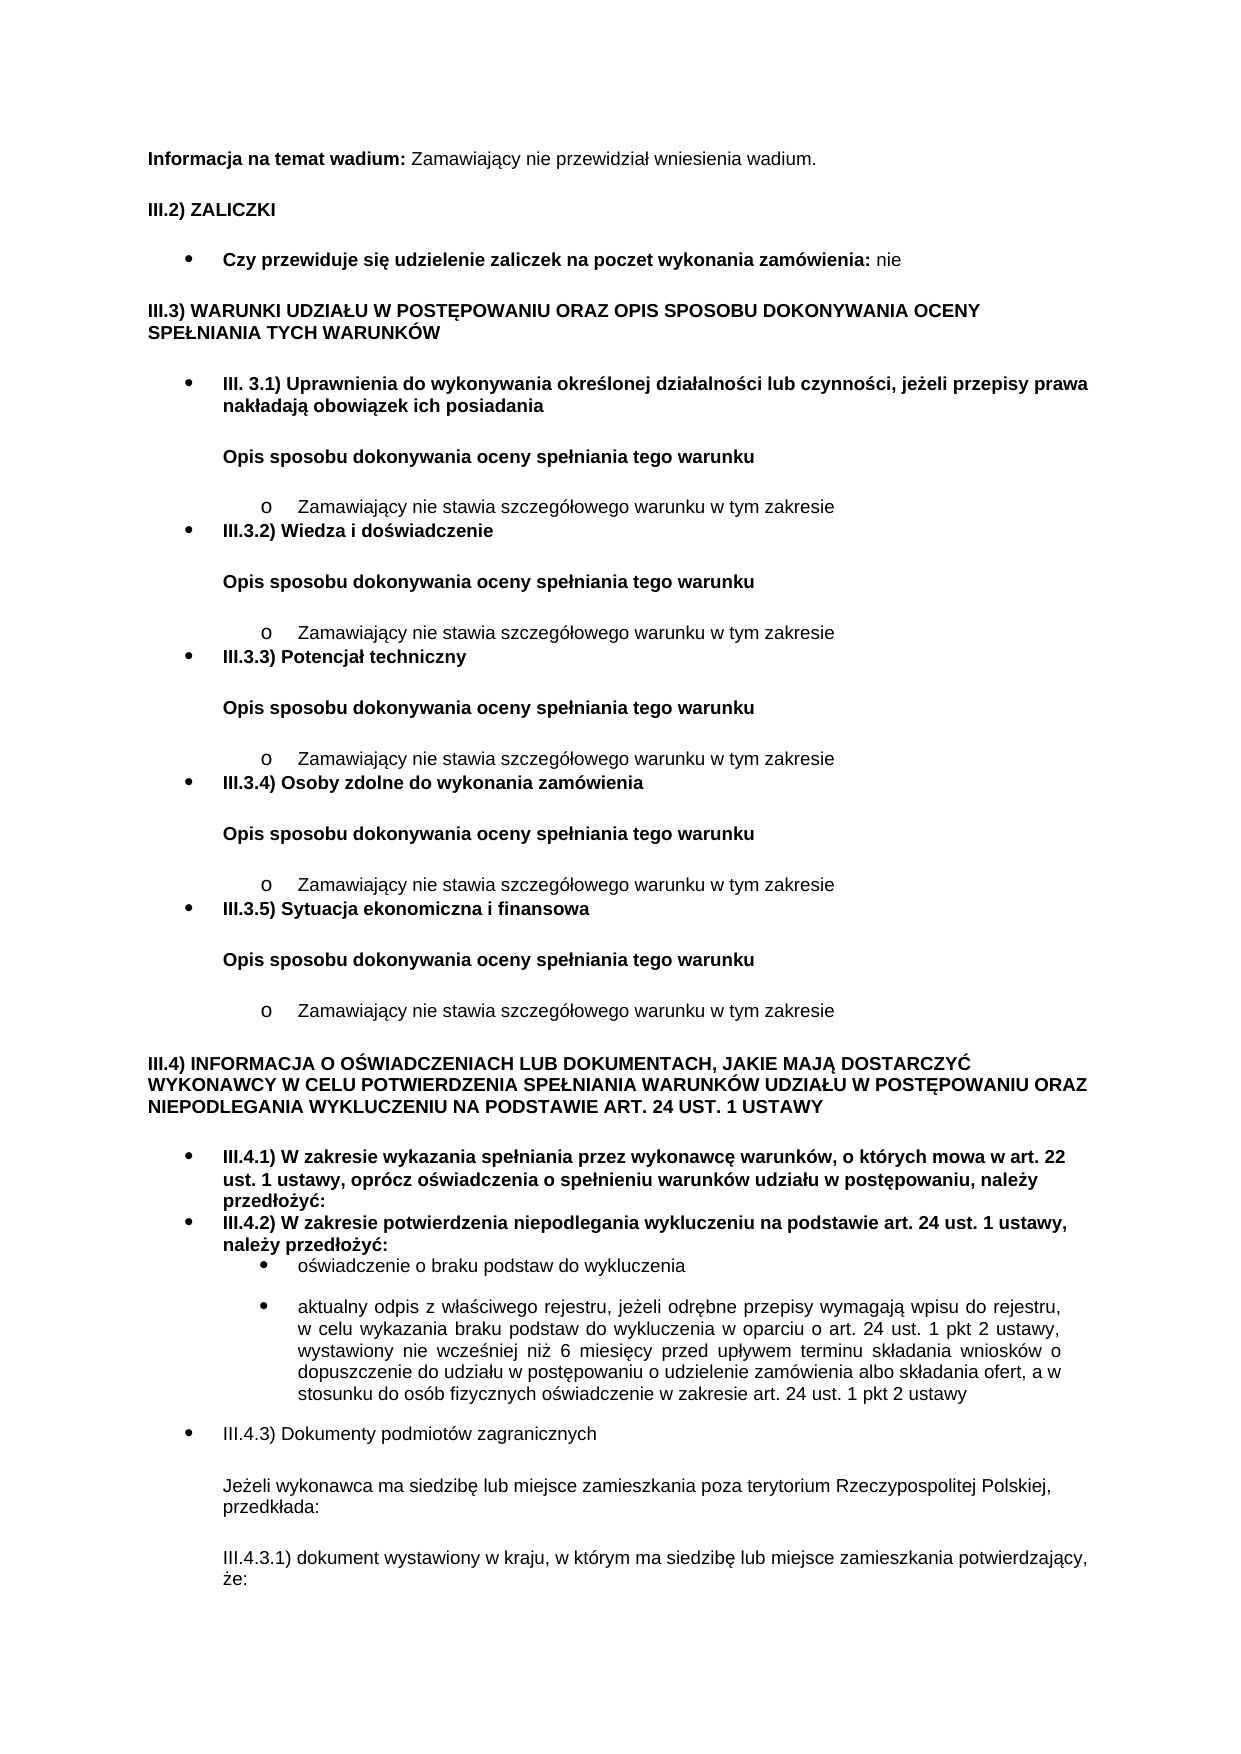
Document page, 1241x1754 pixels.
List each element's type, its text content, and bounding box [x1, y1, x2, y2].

list III.3.5) Sytuacja ekonomiczna i finansowa [185, 897, 1093, 919]
list III.3.3) Potencjał techniczny [185, 646, 1093, 668]
text III.4.3.1) dokument wystawiony w kraju, w którym ma siedzibę lub miejsce zamieszkania potwierdzający, że: [223, 1547, 1093, 1590]
list Zamawiający nie stawia szczegółowego warunku w tym zakresie [260, 748, 1093, 772]
list III.4.3) Dokumenty podmiotów zagranicznych [185, 1423, 1093, 1445]
text Opis sposobu dokonywania oceny spełniania tego warunku [223, 949, 1093, 970]
list Czy przewiduje się udzielenie zaliczek na poczet wykonania zamówienia: nie [185, 249, 1093, 271]
list oświadczenie o braku podstaw do wykluczenia [260, 1255, 1061, 1277]
list III.3.4) Osoby zdolne do wykonania zamówienia [185, 772, 1093, 794]
text Opis sposobu dokonywania oceny spełniania tego warunku [223, 445, 1093, 467]
list Zamawiający nie stawia szczegółowego warunku w tym zakresie [260, 622, 1093, 646]
list III. 3.1) Uprawnienia do wykonywania określonej działalności lub czynności, jeżeli przepisy prawa nakładają obowiązek ich posiadania [185, 373, 1093, 416]
text Opis sposobu dokonywania oceny spełniania tego warunku [223, 823, 1093, 844]
list III.4.1) W zakresie wykazania spełniania przez wykonawcę warunków, o których mowa w art. 22 ust. 1 ustawy, oprócz oświadczenia o spełnieniu warunków udziału w postępowaniu, należy przedłożyć: [185, 1146, 1093, 1212]
list III.3.2) Wiedza i doświadczenie [185, 520, 1093, 542]
text III.2) ZALICZKI [148, 198, 1093, 220]
text Opis sposobu dokonywania oceny spełniania tego warunku [223, 571, 1093, 593]
list Zamawiający nie stawia szczegółowego warunku w tym zakresie [260, 874, 1093, 897]
text Opis sposobu dokonywania oceny spełniania tego warunku [223, 697, 1093, 719]
list aktualny odpis z właściwego rejestru, jeżeli odrębne przepisy wymagają wpisu do rejestru, w celu wykazania braku podstaw do wykluczenia w oparciu o art. 24 ust. 1 pkt 2 ustawy, wystawiony nie wcześniej niż 6 miesięcy przed upływem terminu składania wniosków o dopuszczenie do udziału w postępowaniu o udzielenie zamówienia albo składania ofert, a w stosunku do osób fizycznych oświadczenie w zakresie art. 24 ust. 1 pkt 2 ustawy [260, 1296, 1061, 1404]
text Jeżeli wykonawca ma siedzibę lub miejsce zamieszkania poza terytorium Rzeczypospolitej Polskiej, przedkłada: [223, 1474, 1093, 1517]
list Zamawiający nie stawia szczegółowego warunku w tym zakresie [260, 999, 1093, 1023]
list III.4.2) W zakresie potwierdzenia niepodlegania wykluczeniu na podstawie art. 24 ust. 1 ustawy, należy przedłożyć: [185, 1212, 1093, 1255]
text Informacja na temat wadium: Zamawiający nie przewidział wniesienia wadium. [148, 148, 1093, 169]
list Zamawiający nie stawia szczegółowego warunku w tym zakresie [260, 496, 1093, 520]
text III.3) WARUNKI UDZIAŁU W POSTĘPOWANIU ORAZ OPIS SPOSOBU DOKONYWANIA OCENY SPEŁNIANIA TYCH WARUNKÓW [148, 300, 1093, 343]
text III.4) INFORMACJA O OŚWIADCZENIACH LUB DOKUMENTACH, JAKIE MAJĄ DOSTARCZYĆ WYKONAWCY W CELU POTWIERDZENIA SPEŁNIANIA WARUNKÓW UDZIAŁU W POSTĘPOWANIU ORAZ NIEPODLEGANIA WYKLUCZENIU NA PODSTAWIE ART. 24 UST. 1 USTAWY [148, 1052, 1093, 1117]
